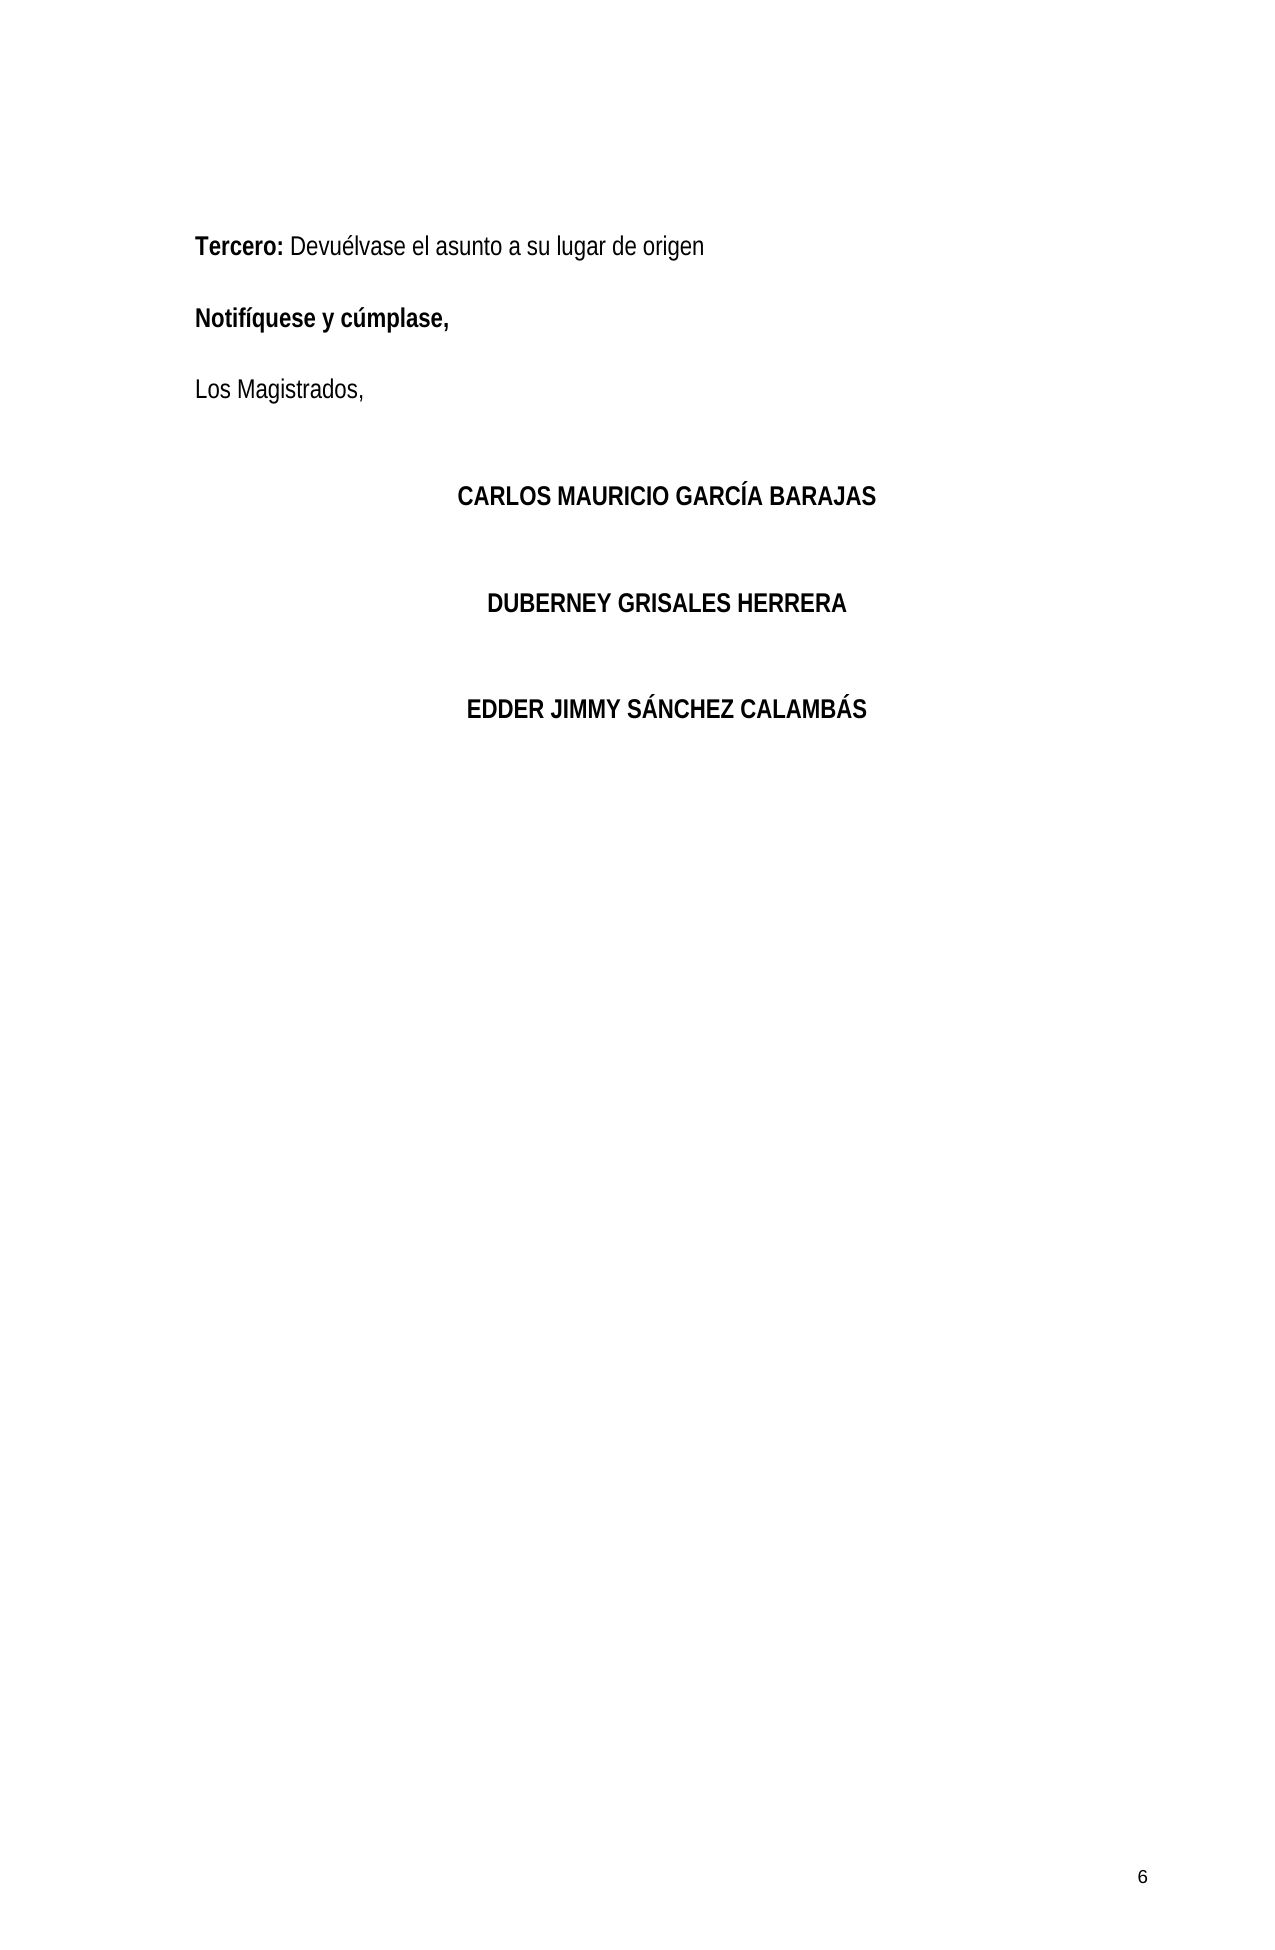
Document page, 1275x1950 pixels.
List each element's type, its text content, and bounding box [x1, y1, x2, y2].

text CARLOS MAURICIO GARCÍA BARAJAS [195, 480, 1139, 511]
text Los Magistrados, [195, 373, 1139, 404]
text EDDER JIMMY SÁNCHEZ CALAMBÁS [195, 694, 1139, 725]
text Tercero: Devuélvase el asunto a su lugar de origen [195, 231, 1139, 262]
text Notifíquese y cúmplase, [195, 302, 1139, 333]
text DUBERNEY GRISALES HERRERA [195, 587, 1139, 618]
